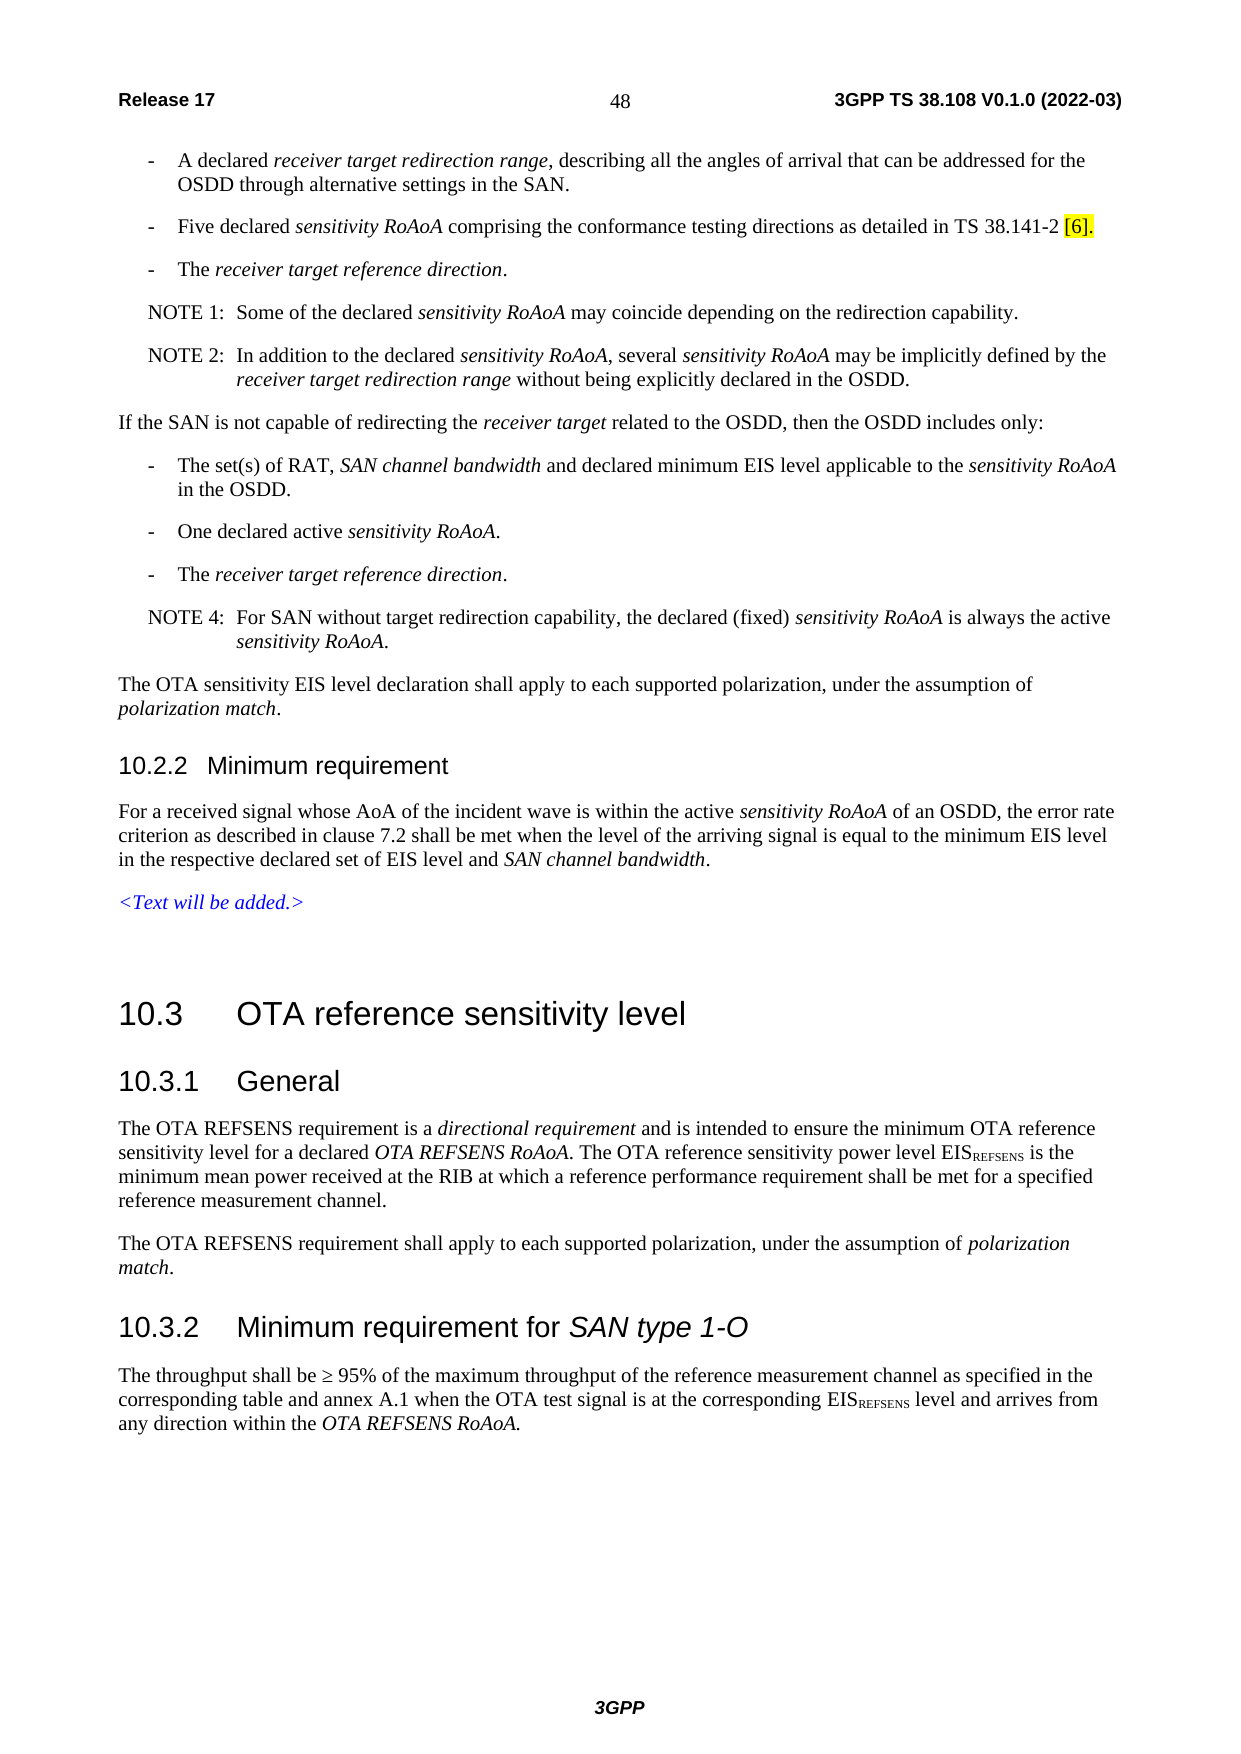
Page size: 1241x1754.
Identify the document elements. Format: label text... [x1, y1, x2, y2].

subtitle 10.3 OTA reference sensitivity level [118, 994, 1122, 1032]
